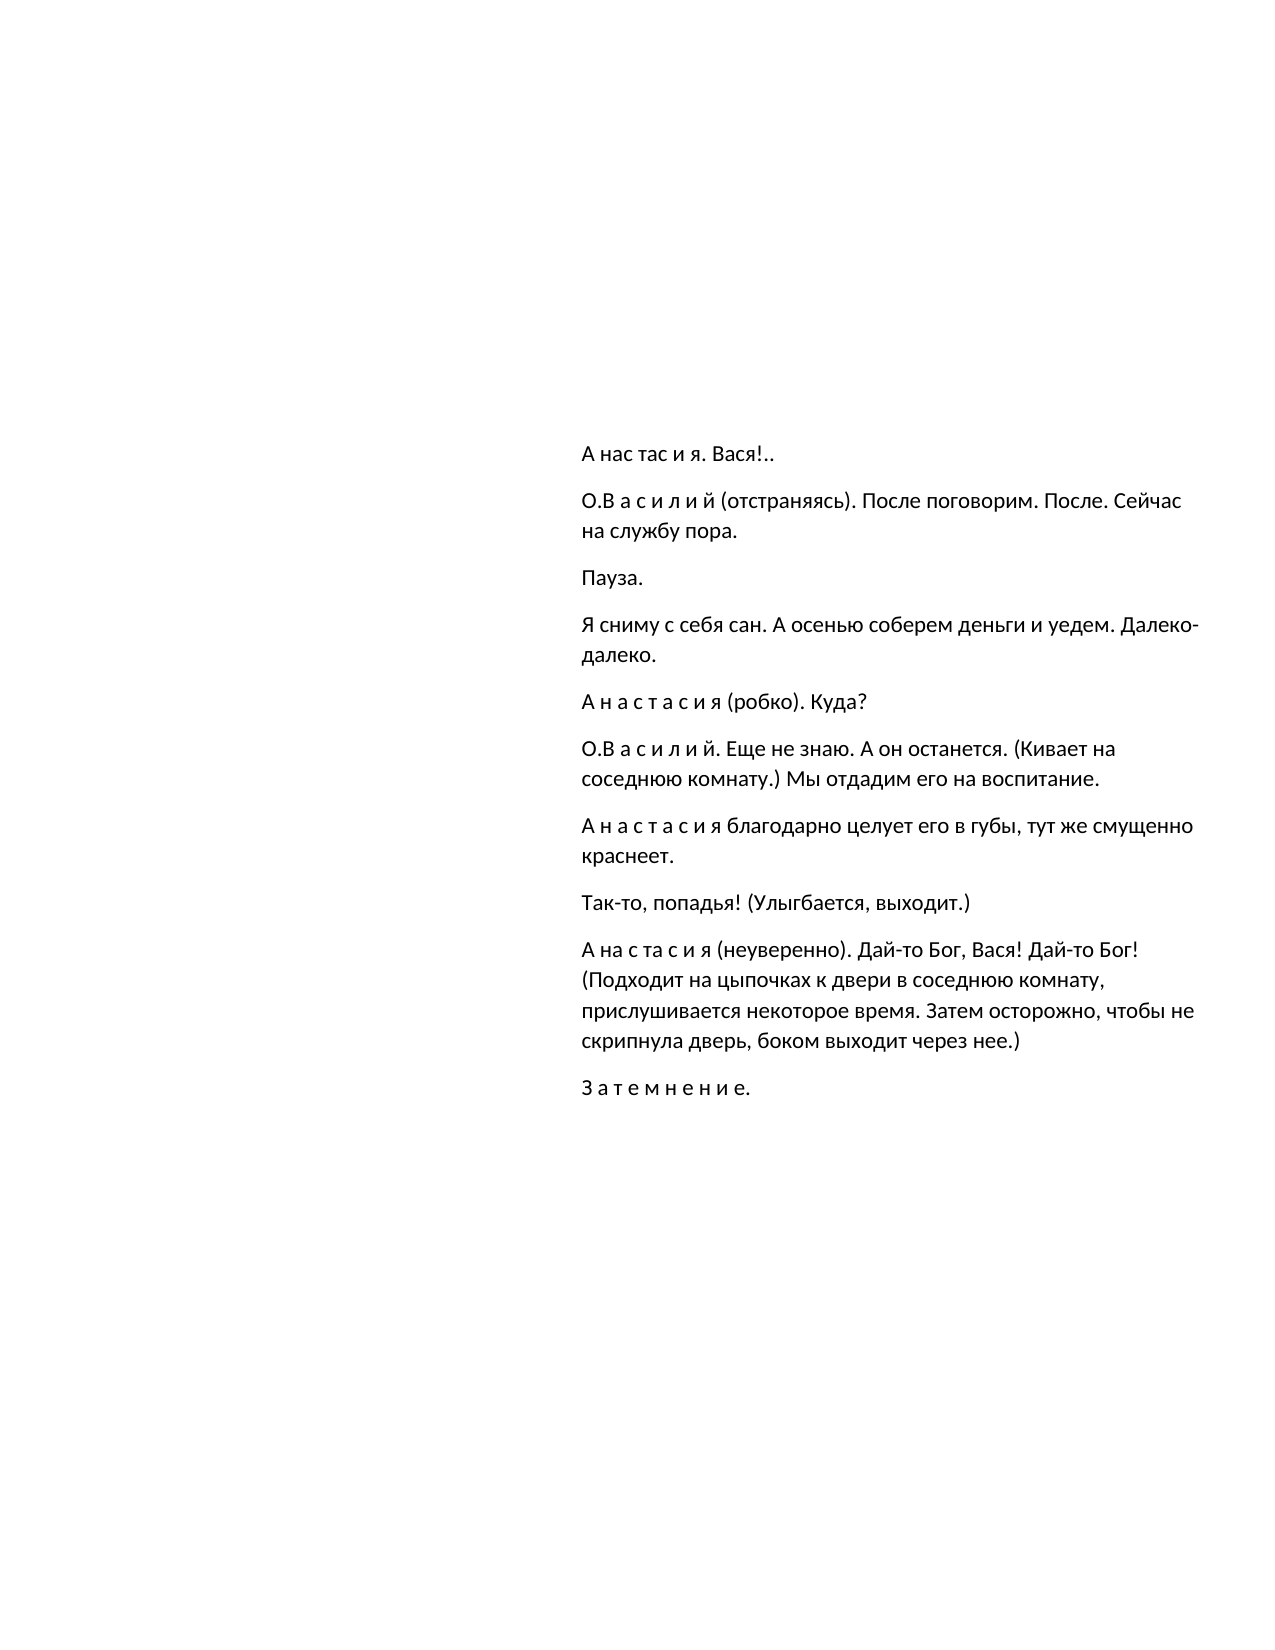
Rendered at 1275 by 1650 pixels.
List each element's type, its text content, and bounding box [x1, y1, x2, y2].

text Пауза. [581, 563, 1205, 592]
text Я сниму с себя сан. А осенью соберем деньги и уедем. Далеко-далеко. [581, 610, 1205, 669]
text А н а с т а с и я благодарно целует его в губы, тут же смущенно краснеет. [581, 811, 1205, 870]
text А на с та с и я (неуверенно). Дай-то Бог, Вася! Дай-то Бог! (Подходит на цыпочках к двери в соседнюю комнату, прислушивается некоторое время. Затем осторожно, чтобы не скрипнула дверь, боком выходит через нее.) [581, 935, 1205, 1054]
text А н а с т а с и я (робко). Куда? [581, 687, 1205, 716]
text О.В а с и л и й (отстраняясь). После поговорим. После. Сейчас на службу пора. [581, 486, 1205, 545]
text Так-то, попадья! (Улыгбается, выходит.) [581, 888, 1205, 917]
text А нас тас и я. Вася!.. [581, 439, 1205, 468]
text О.В а с и л и й. Еще не знаю. А он останется. (Кивает на соседнюю комнату.) Мы отдадим его на воспитание. [581, 734, 1205, 793]
text З а т е м н е н и е. [581, 1073, 1205, 1101]
